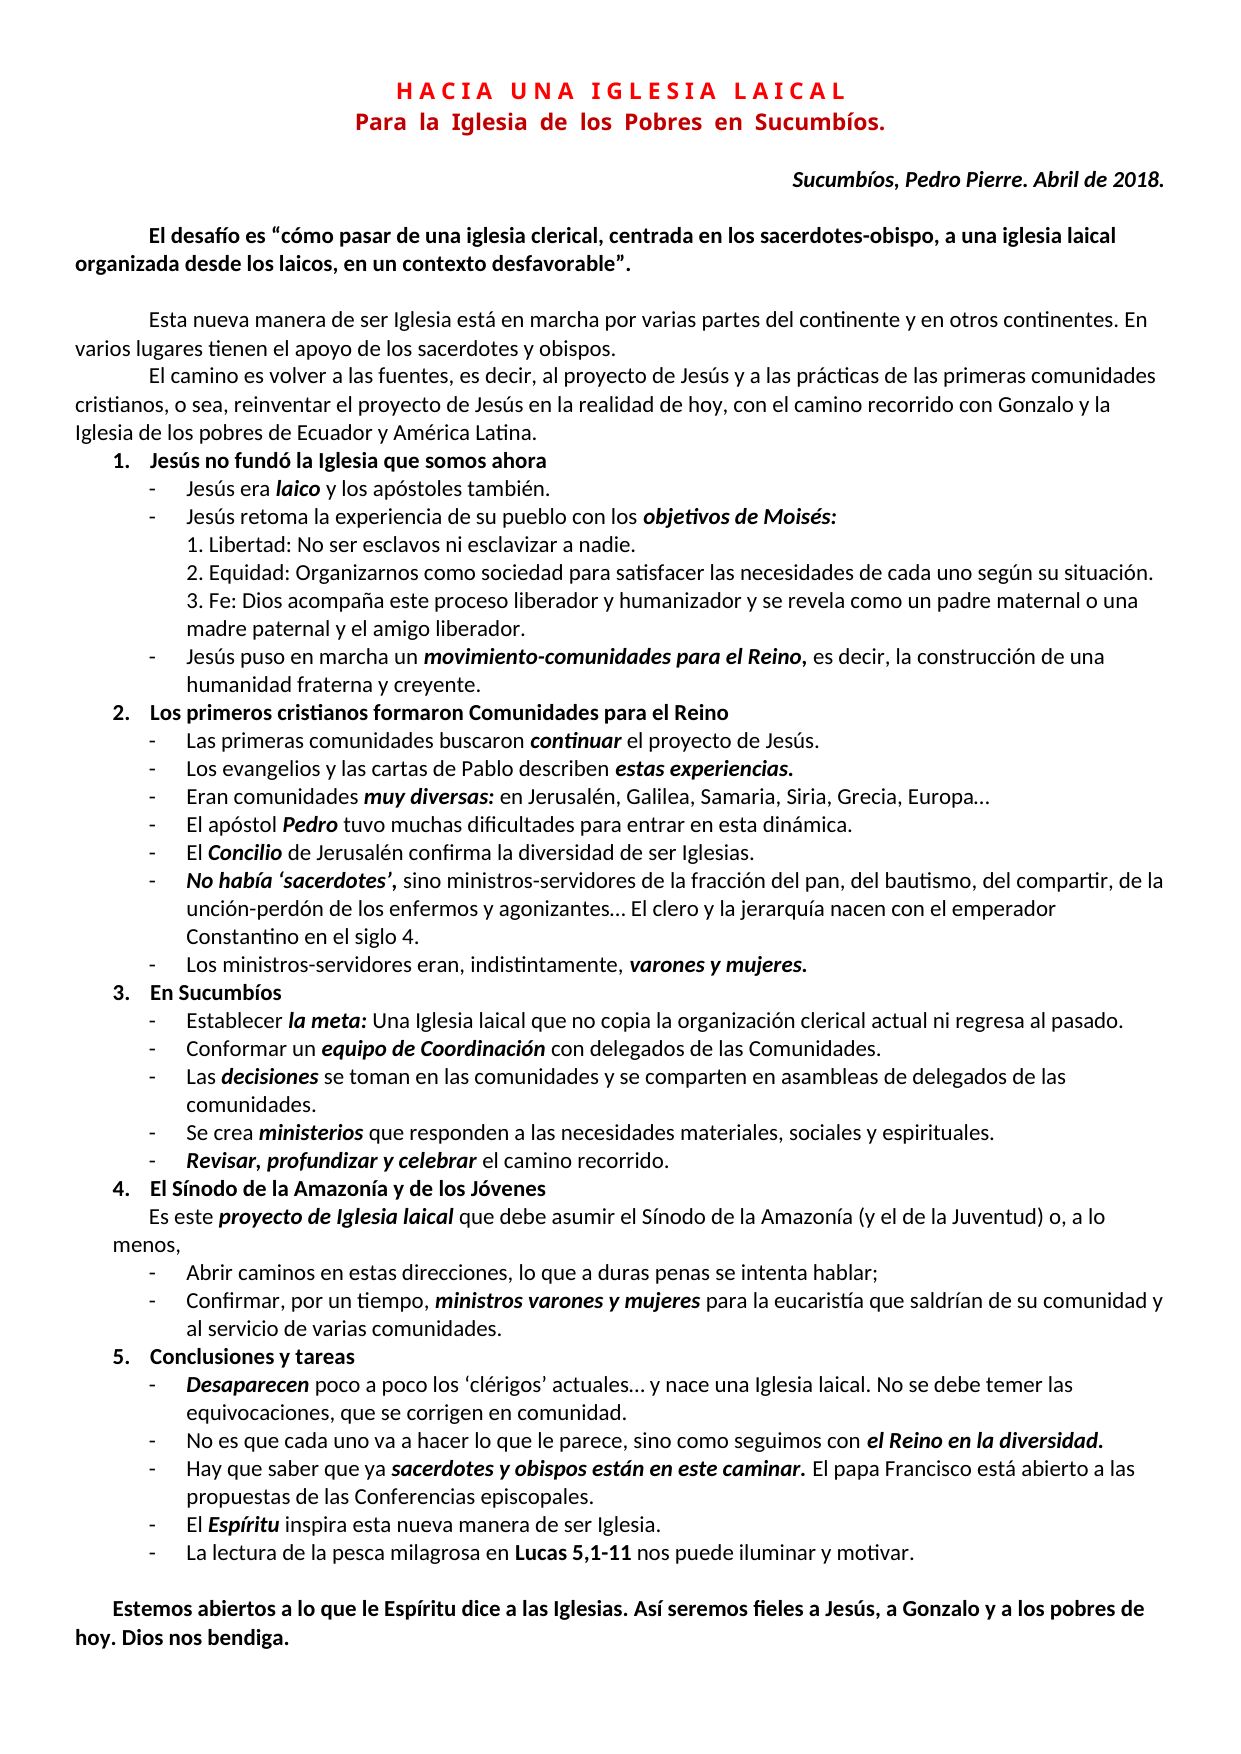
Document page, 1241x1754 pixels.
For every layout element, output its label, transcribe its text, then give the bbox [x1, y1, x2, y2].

text H A C I A U N A I G L E S I A L A I C A L [75, 75, 1165, 106]
text Estemos abiertos a lo que le Espíritu dice a las Iglesias. Así seremos fieles a Jesús, a Gonzalo y a los pobres de hoy. Dios nos bendiga. [75, 1594, 1165, 1651]
list Los evangelios y las cartas de Pablo describen estas experiencias. [149, 754, 1165, 782]
list Jesús retoma la experiencia de su pueblo con los objetivos de Moisés: [149, 502, 1165, 530]
text El camino es volver a las fuentes, es decir, al proyecto de Jesús y a las prácticas de las primeras comunidades cristianos, o sea, reinventar el proyecto de Jesús en la realidad de hoy, con el camino recorrido con Gonzalo y la Iglesia de los pobres de Ecuador y América Latina. [75, 362, 1165, 446]
list El Espíritu inspira esta nueva manera de ser Iglesia. [149, 1511, 1165, 1538]
text 1. Libertad: No ser esclavos ni esclavizar a nadie. [112, 530, 1165, 558]
list Revisar, profundizar y celebrar el camino recorrido. [149, 1146, 1165, 1174]
list Se crea ministerios que responden a las necesidades materiales, sociales y espirituales. [149, 1118, 1165, 1146]
list Las decisiones se toman en las comunidades y se comparten en asambleas de delegados de las comunidades. [149, 1062, 1165, 1118]
list El Sínodo de la Amazonía y de los Jóvenes [112, 1174, 1165, 1202]
list Las primeras comunidades buscaron continuar el proyecto de Jesús. [149, 726, 1165, 754]
list Abrir caminos en estas direcciones, lo que a duras penas se intenta hablar; [149, 1258, 1165, 1286]
list Desaparecen poco a poco los ‘clérigos’ actuales… y nace una Iglesia laical. No se debe temer las equivocaciones, que se corrigen en comunidad. [149, 1370, 1165, 1426]
text Para la Iglesia de los Pobres en Sucumbíos. [75, 106, 1165, 137]
text 3. Fe: Dios acompaña este proceso liberador y humanizador y se revela como un padre maternal o una madre paternal y el amigo liberador. [186, 586, 1165, 642]
list El apóstol Pedro tuvo muchas dificultades para entrar en esta dinámica. [149, 810, 1165, 838]
list Hay que saber que ya sacerdotes y obispos están en este caminar. El papa Francisco está abierto a las propuestas de las Conferencias episcopales. [149, 1454, 1165, 1511]
list La lectura de la pesca milagrosa en Lucas 5,1-11 nos puede iluminar y motivar. [149, 1538, 1165, 1567]
list Conformar un equipo de Coordinación con delegados de las Comunidades. [149, 1034, 1165, 1062]
list Confirmar, por un tiempo, ministros varones y mujeres para la eucaristía que saldrían de su comunidad y al servicio de varias comunidades. [149, 1286, 1165, 1342]
list Jesús no fundó la Iglesia que somos ahora [112, 446, 1165, 474]
text Es este proyecto de Iglesia laical que debe asumir el Sínodo de la Amazonía (y el de la Juventud) o, a lo menos, [112, 1202, 1165, 1258]
list Establecer la meta: Una Iglesia laical que no copia la organización clerical actual ni regresa al pasado. [149, 1006, 1165, 1034]
list Eran comunidades muy diversas: en Jerusalén, Galilea, Samaria, Siria, Grecia, Europa… [149, 782, 1165, 810]
list Los primeros cristianos formaron Comunidades para el Reino [112, 698, 1165, 726]
list Conclusiones y tareas [112, 1342, 1165, 1370]
list Los ministros-servidores eran, indistintamente, varones y mujeres. [149, 950, 1165, 978]
list En Sucumbíos [112, 978, 1165, 1006]
list El Concilio de Jerusalén confirma la diversidad de ser Iglesias. [149, 838, 1165, 866]
list Jesús puso en marcha un movimiento-comunidades para el Reino, es decir, la construcción de una humanidad fraterna y creyente. [149, 642, 1165, 698]
text El desafío es “cómo pasar de una iglesia clerical, centrada en los sacerdotes-obispo, a una iglesia laical organizada desde los laicos, en un contexto desfavorable”. [75, 222, 1165, 278]
text 2. Equidad: Organizarnos como sociedad para satisfacer las necesidades de cada uno según su situación. [186, 558, 1165, 586]
text Esta nueva manera de ser Iglesia está en marcha por varias partes del continente y en otros continentes. En varios lugares tienen el apoyo de los sacerdotes y obispos. [75, 306, 1165, 362]
list No es que cada uno va a hacer lo que le parece, sino como seguimos con el Reino en la diversidad. [149, 1426, 1165, 1454]
text Sucumbíos, Pedro Pierre. Abril de 2018. [75, 166, 1165, 193]
list No había ‘sacerdotes’, sino ministros-servidores de la fracción del pan, del bautismo, del compartir, de la unción-perdón de los enfermos y agonizantes… El clero y la jerarquía nacen con el emperador Constantino en el siglo 4. [149, 866, 1165, 950]
list Jesús era laico y los apóstoles también. [149, 474, 1165, 502]
